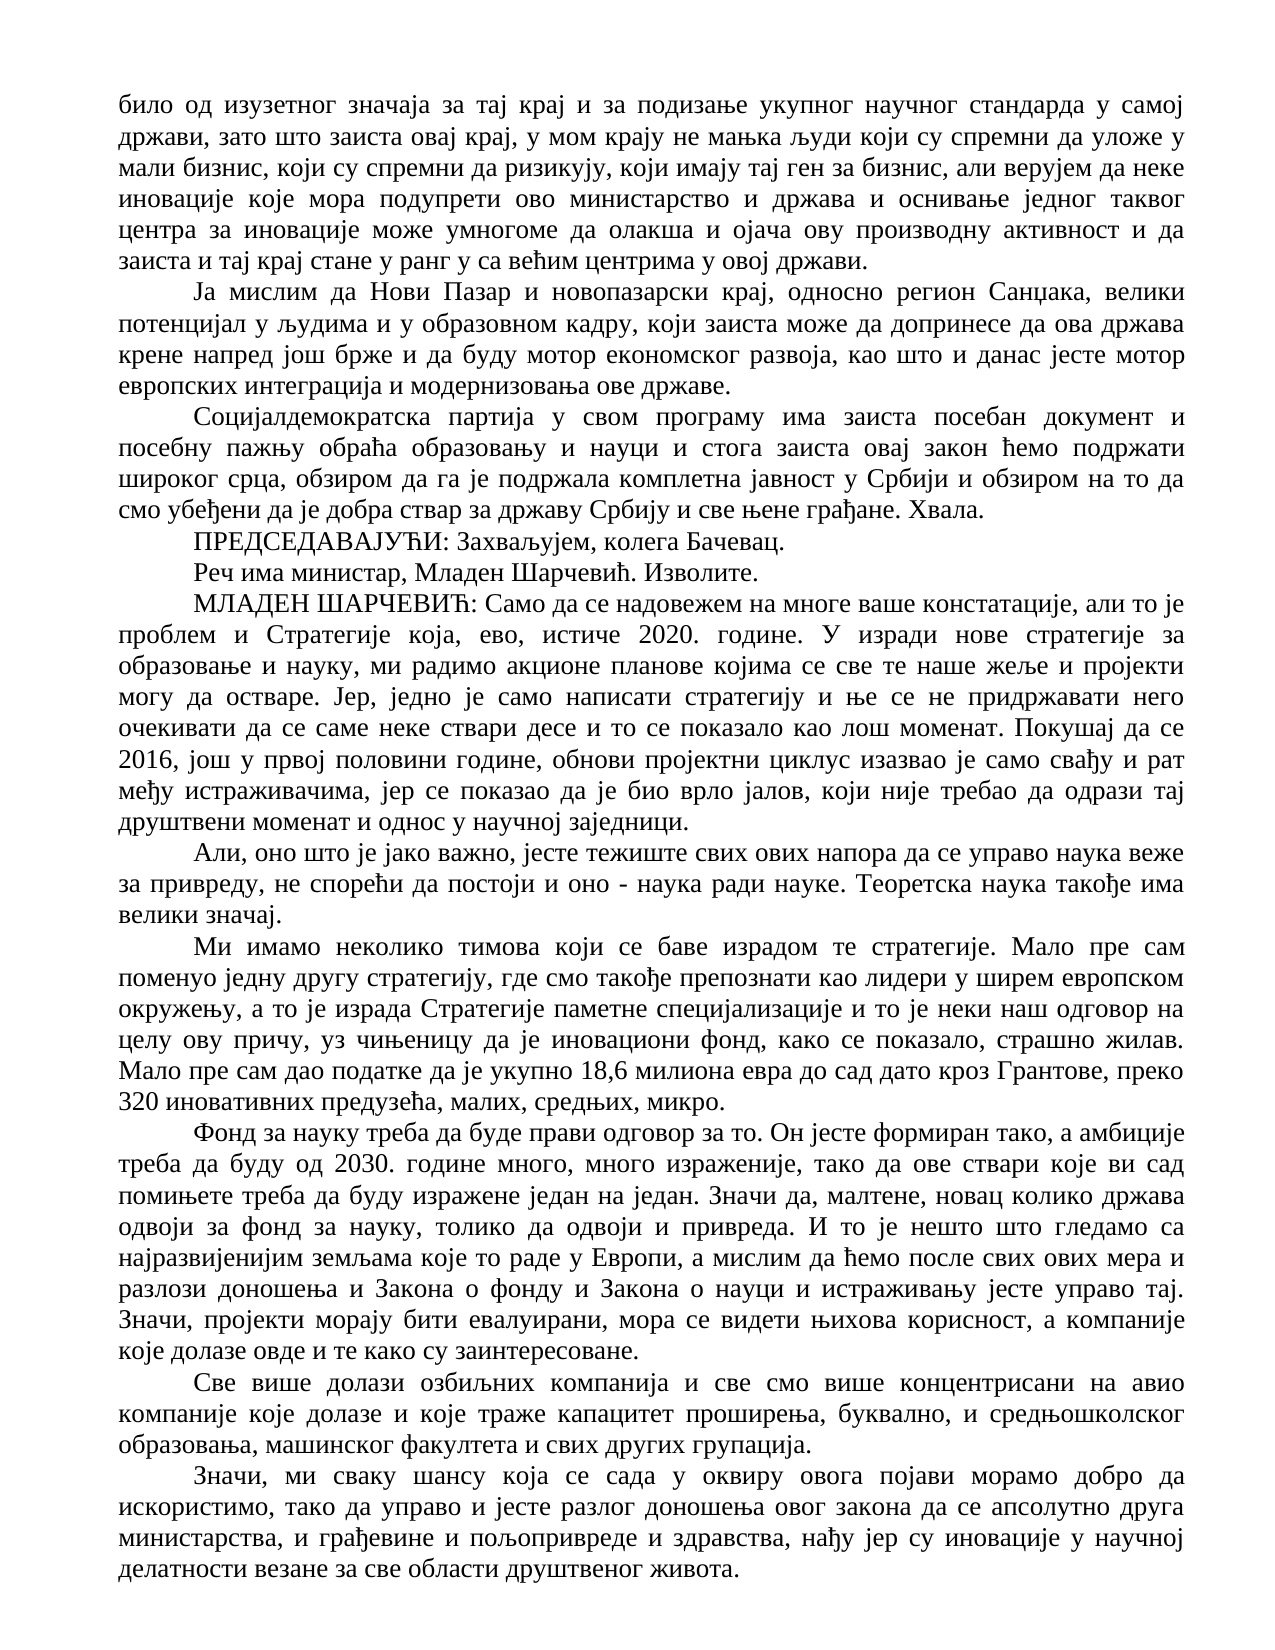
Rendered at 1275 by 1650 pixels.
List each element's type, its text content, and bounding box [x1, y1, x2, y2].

text Реч има министар, Младен Шарчевић. Изволите. [118, 556, 1186, 587]
text Значи, ми сваку шансу која се сада у оквиру овога појави морамо добро да искористимо, тако да управо и јесте разлог доношења овог закона да се апсолутно друга министарства, и грађевине и пољопривреде и здравства, нађу јер су иновације у научној делатности везане за све области друштвеног живота. [118, 1459, 1186, 1584]
text Али, оно што је јако важно, јесте тежиште свих ових напора да се управо наука веже за привреду, не спорећи да постоји и оно - наука ради науке. Теоретска наука такође има велики значај. [118, 836, 1186, 929]
text МЛАДЕН ШАРЧЕВИЋ: Само да се надовежем на многе ваше констатације, али то је проблем и Стратегије која, ево, истиче 2020. године. У изради нове стратегије за образовање и науку, ми радимо акционе планове којима се све те наше жеље и пројекти могу да остваре. Јер, једно је само написати стратегију и ње се не придржавати него очекивати да се саме неке ствари десе и то се показало као лош моменат. Покушај да се 2016, још у првој половини године, обнови пројектни циклус изазвао је само свађу и рат међу истраживачима, јер се показао да је био врло јалов, који није требао да одрази тај друштвени моменат и однос у научној заједници. [118, 587, 1186, 836]
text Ми имамо неколико тимова који се баве израдом те стратегије. Мало пре сам поменуо једну другу стратегију, где смо такође препознати као лидери у ширем европском окружењу, а то је израда Стратегије паметне специјализације и то је неки наш одговор на целу ову причу, уз чињеницу да је иновациони фонд, како се показало, страшно жилав. Мало пре сам дао податке да је укупно 18,6 милиона евра до сад дато кроз Грантове, преко 320 иновативних предузећа, малих, средњих, микро. [118, 929, 1186, 1116]
text Све више долази озбиљних компанија и све смо више концентрисани на авио компаније које долазе и које траже капацитет проширења, буквално, и средњошколског образовања, машинског факултета и свих других групација. [118, 1366, 1186, 1459]
text Фонд за науку треба да буде прави одговор за то. Он јесте формиран тако, а амбиције треба да буду од 2030. године много, много израженије, тако да ове ствари које ви сад помињете треба да буду изражене један на један. Значи да, малтене, новац колико држава одвоји за фонд за науку, толико да одвоји и привреда. И то је нешто што гледамо са најразвијенијим земљама које то раде у Европи, а мислим да ћемо после свих ових мера и разлози доношења и Закона о фонду и Закона о науци и истраживању јесте управо тај. Значи, пројекти морају бити евалуирани, мора се видети њихова корисност, а компаније које долазе овде и те како су заинтересоване. [118, 1116, 1186, 1366]
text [118, 89, 1186, 276]
text Ја мислим да Нови Пазар и новопазарски крај, односно регион Санџака, велики потенцијал у људима и у образовном кадру, који заиста може да допринесе да ова држава крене напред још брже и да буду мотор економског развоја, као што и данас јесте мотор европских интеграција и модернизовања ове државе. [118, 276, 1186, 400]
text ПРЕДСЕДАВАЈУЋИ: Захваљујем, колега Бачевац. [118, 525, 1186, 556]
text Социјалдемократска партија у свом програму има заиста посебан документ и посебну пажњу обраћа образовању и науци и стога заиста овај закон ћемо подржати широког срца, обзиром да га је подржала комплетна јавност у Србији и обзиром на то да смо убеђени да је добра ствар за државу Србију и све њене грађане. Хвала. [118, 400, 1186, 525]
